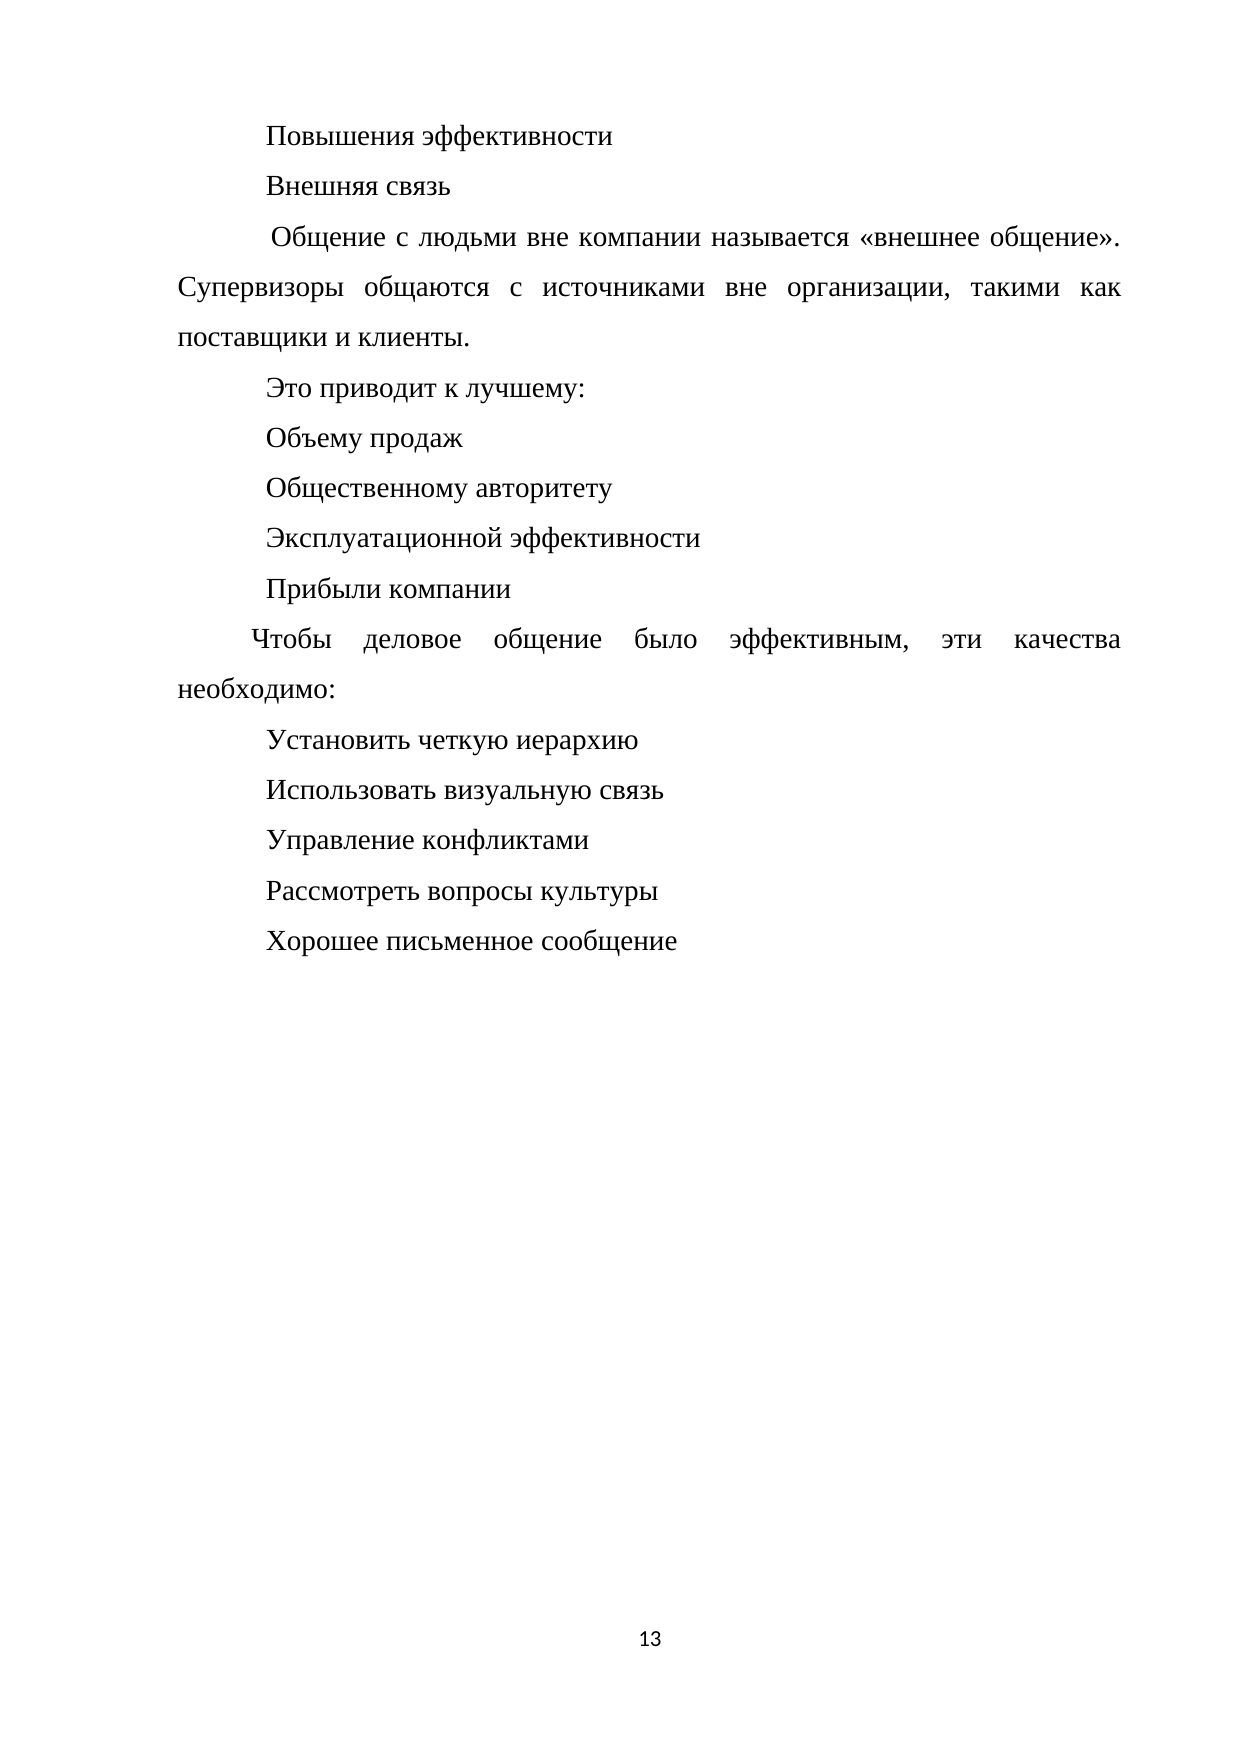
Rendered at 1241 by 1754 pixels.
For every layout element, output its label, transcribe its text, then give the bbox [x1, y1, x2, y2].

text Общение с людьми вне компании называется «внешнее общение». Супервизоры общаются с источниками вне организации, такими как поставщики и клиенты. [177, 219, 1122, 353]
text Это приводит к лучшему: [177, 370, 1122, 403]
text Общественному авторитету [177, 470, 1122, 504]
text Использовать визуальную связь [177, 772, 1122, 806]
text Чтобы деловое общение было эффективным, эти качества необходимо: [177, 621, 1122, 705]
text Хорошее письменное сообщение [177, 923, 1122, 957]
text Эксплуатационной эффективности [177, 521, 1122, 554]
text Объему продаж [177, 420, 1122, 453]
text Управление конфликтами [177, 822, 1122, 856]
text Прибыли компании [177, 571, 1122, 604]
text Установить четкую иерархию [177, 722, 1122, 755]
text Повышения эффективности [177, 118, 1122, 152]
text Внешняя связь [177, 168, 1122, 202]
text Рассмотреть вопросы культуры [177, 873, 1122, 906]
